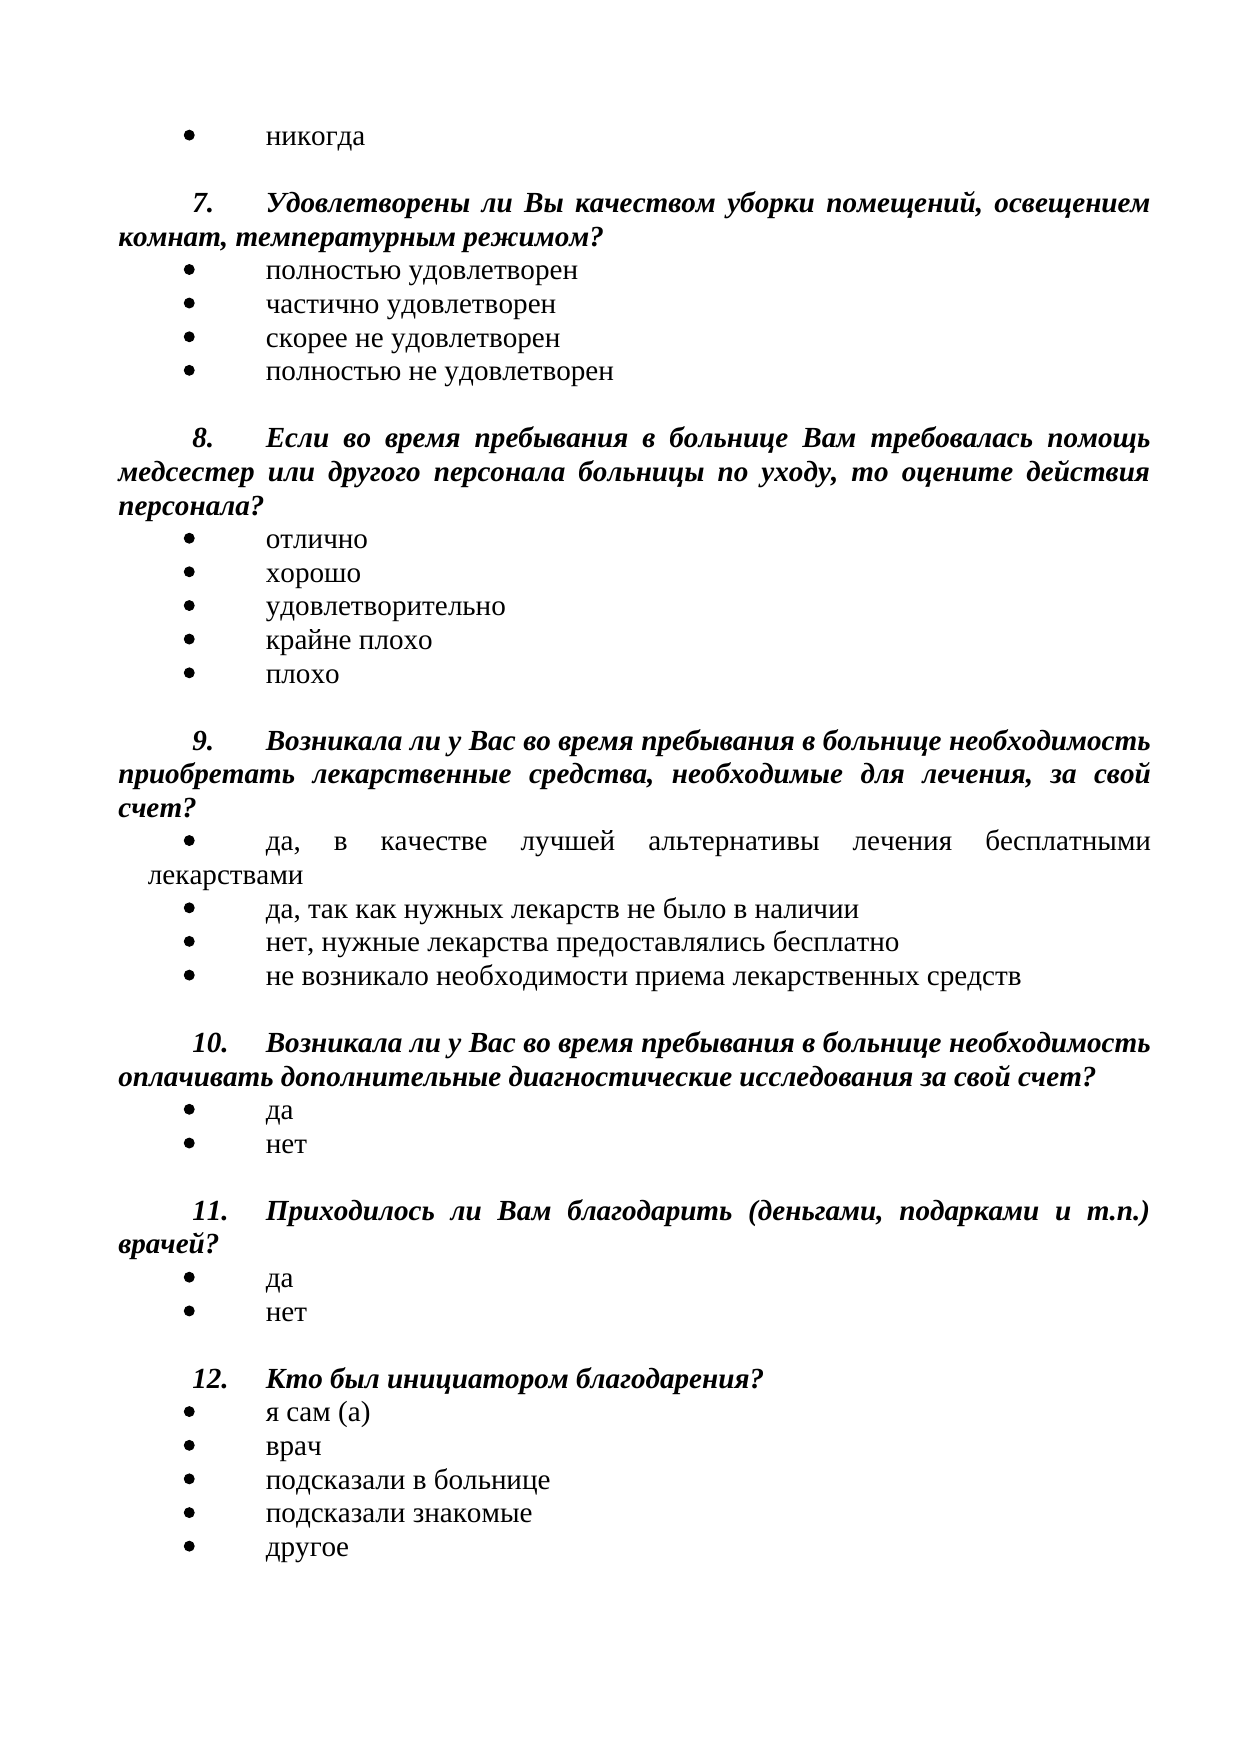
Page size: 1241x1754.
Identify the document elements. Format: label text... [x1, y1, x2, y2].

list другое [148, 1529, 1152, 1563]
list Возникала ли у Вас во время пребывания в больнице необходимость оплачивать дополнительные диагностические исследования за свой счет? [118, 1025, 1152, 1092]
list подсказали знакомые [148, 1496, 1152, 1529]
list подсказали в больнице [148, 1462, 1152, 1496]
list отлично [148, 521, 1152, 555]
list Приходилось ли Вам благодарить (деньгами, подарками и т.п.) врачей? [118, 1193, 1152, 1260]
list крайне плохо [148, 622, 1152, 656]
list Удовлетворены ли Вы качеством уборки помещений, освещением комнат, температурным режимом? [118, 185, 1152, 252]
list полностью удовлетворен [148, 252, 1152, 286]
list я сам (а) [148, 1394, 1152, 1428]
list Кто был инициатором благодарения? [118, 1361, 1152, 1394]
list никогда [148, 118, 1152, 152]
list нет, нужные лекарства предоставлялись бесплатно [148, 924, 1152, 958]
list Возникала ли у Вас во время пребывания в больнице необходимость приобретать лекарственные средства, необходимые для лечения, за свой счет? [118, 723, 1152, 823]
list полностью не удовлетворен [148, 353, 1152, 387]
list нет [148, 1294, 1152, 1327]
list не возникало необходимости приема лекарственных средств [148, 958, 1152, 992]
list да [148, 1092, 1152, 1126]
list частично удовлетворен [148, 286, 1152, 320]
list да, так как нужных лекарств не было в наличии [148, 891, 1152, 924]
list плохо [148, 656, 1152, 689]
list удовлетворительно [148, 588, 1152, 622]
list нет [148, 1126, 1152, 1159]
list хорошо [148, 555, 1152, 588]
list да [148, 1260, 1152, 1294]
list скорее не удовлетворен [148, 320, 1152, 353]
list да, в качестве лучшей альтернативы лечения бесплатными лекарствами [148, 823, 1152, 891]
list врач [148, 1428, 1152, 1462]
list Если во время пребывания в больнице Вам требовалась помощь медсестер или другого персонала больницы по уходу, то оцените действия персонала? [118, 421, 1152, 521]
